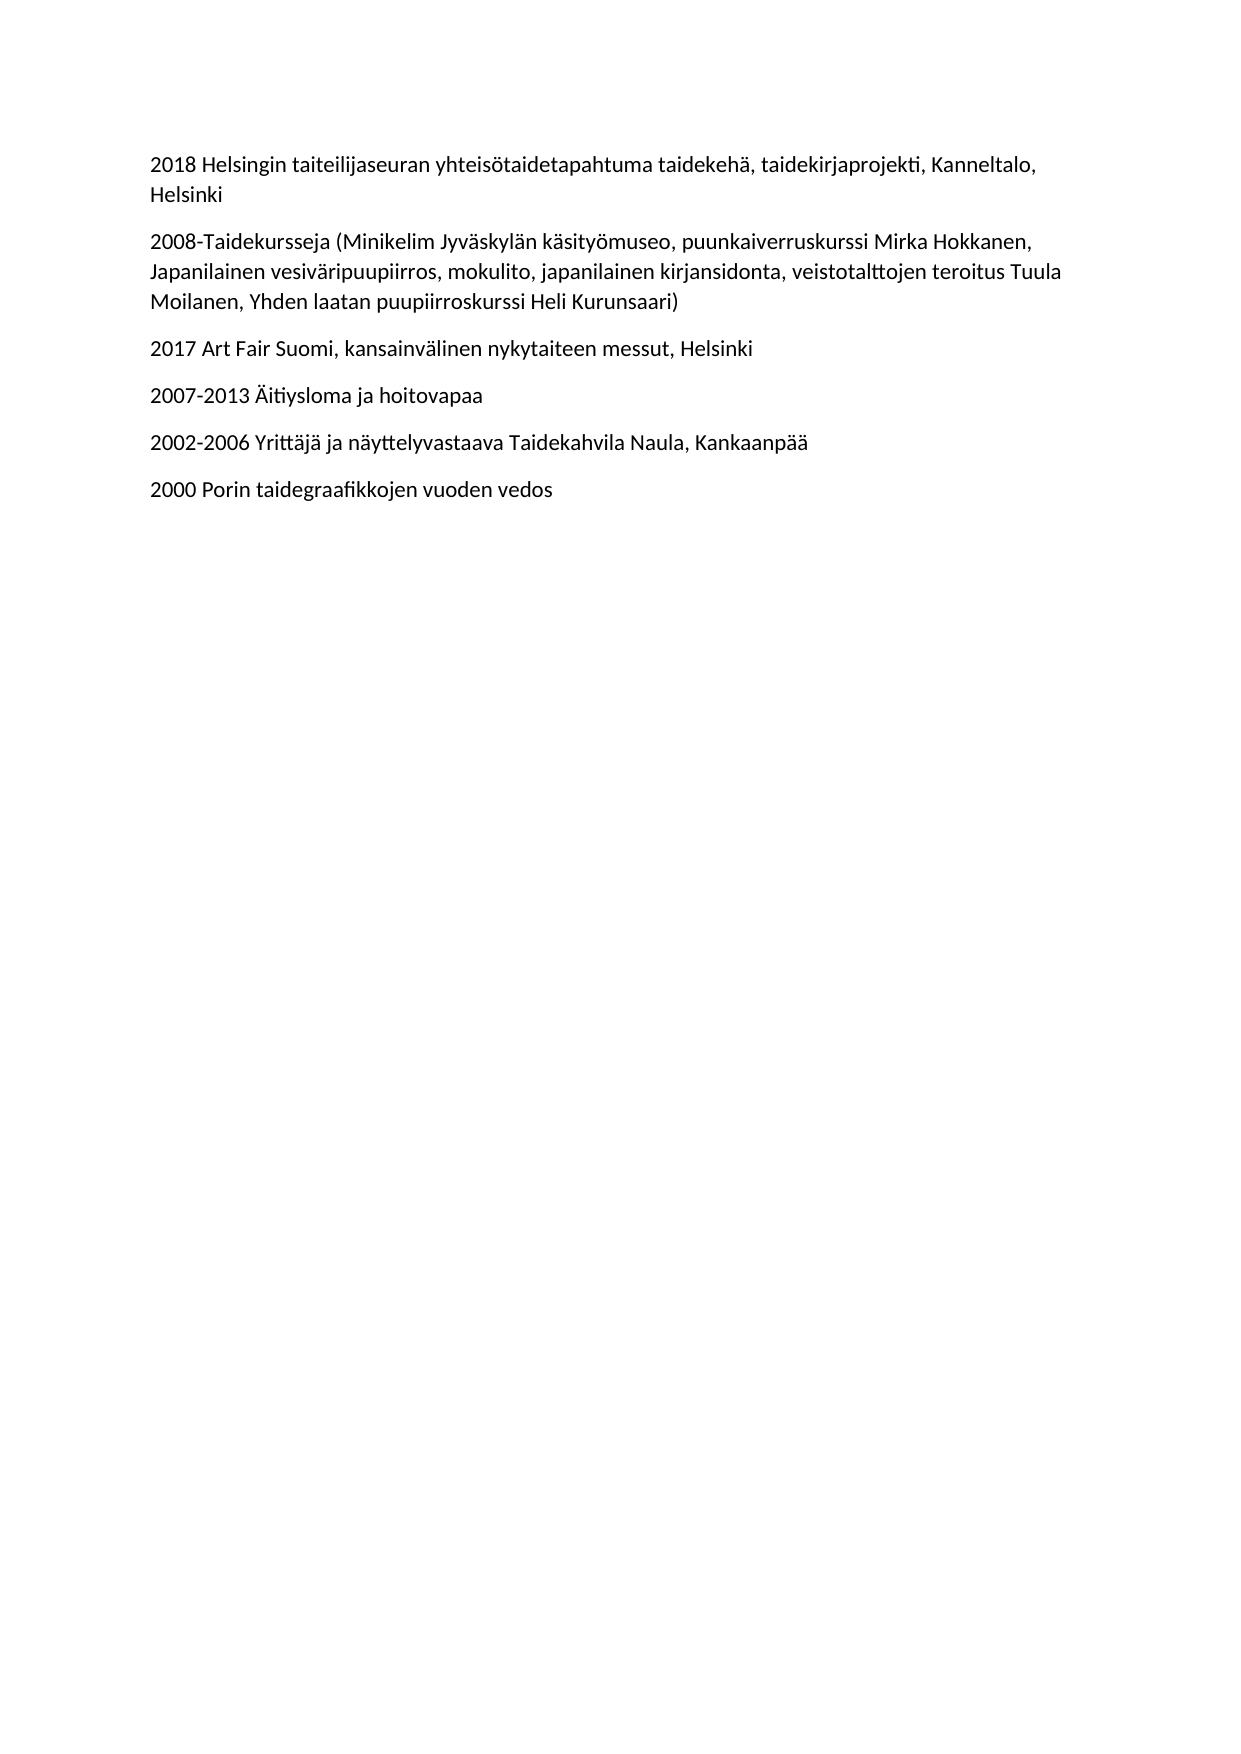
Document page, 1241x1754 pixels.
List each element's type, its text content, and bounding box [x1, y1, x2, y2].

text 2007-2013 Äitiysloma ja hoitovapaa [150, 381, 1090, 409]
text 2002-2006 Yrittäjä ja näyttelyvastaava Taidekahvila Naula, Kankaanpää [150, 428, 1090, 456]
text 2018 Helsingin taiteilijaseuran yhteisötaidetapahtuma taidekehä, taidekirjaprojekti, Kanneltalo, Helsinki [150, 150, 1090, 208]
text 2000 Porin taidegraafikkojen vuoden vedos [150, 475, 1090, 503]
text 2017 Art Fair Suomi, kansainvälinen nykytaiteen messut, Helsinki [150, 334, 1090, 362]
text 2008-Taidekursseja (Minikelim Jyväskylän käsityömuseo, puunkaiverruskurssi Mirka Hokkanen, Japanilainen vesiväripuupiirros, mokulito, japanilainen kirjansidonta, veistotalttojen teroitus Tuula Moilanen, Yhden laatan puupiirroskurssi Heli Kurunsaari) [150, 227, 1090, 316]
